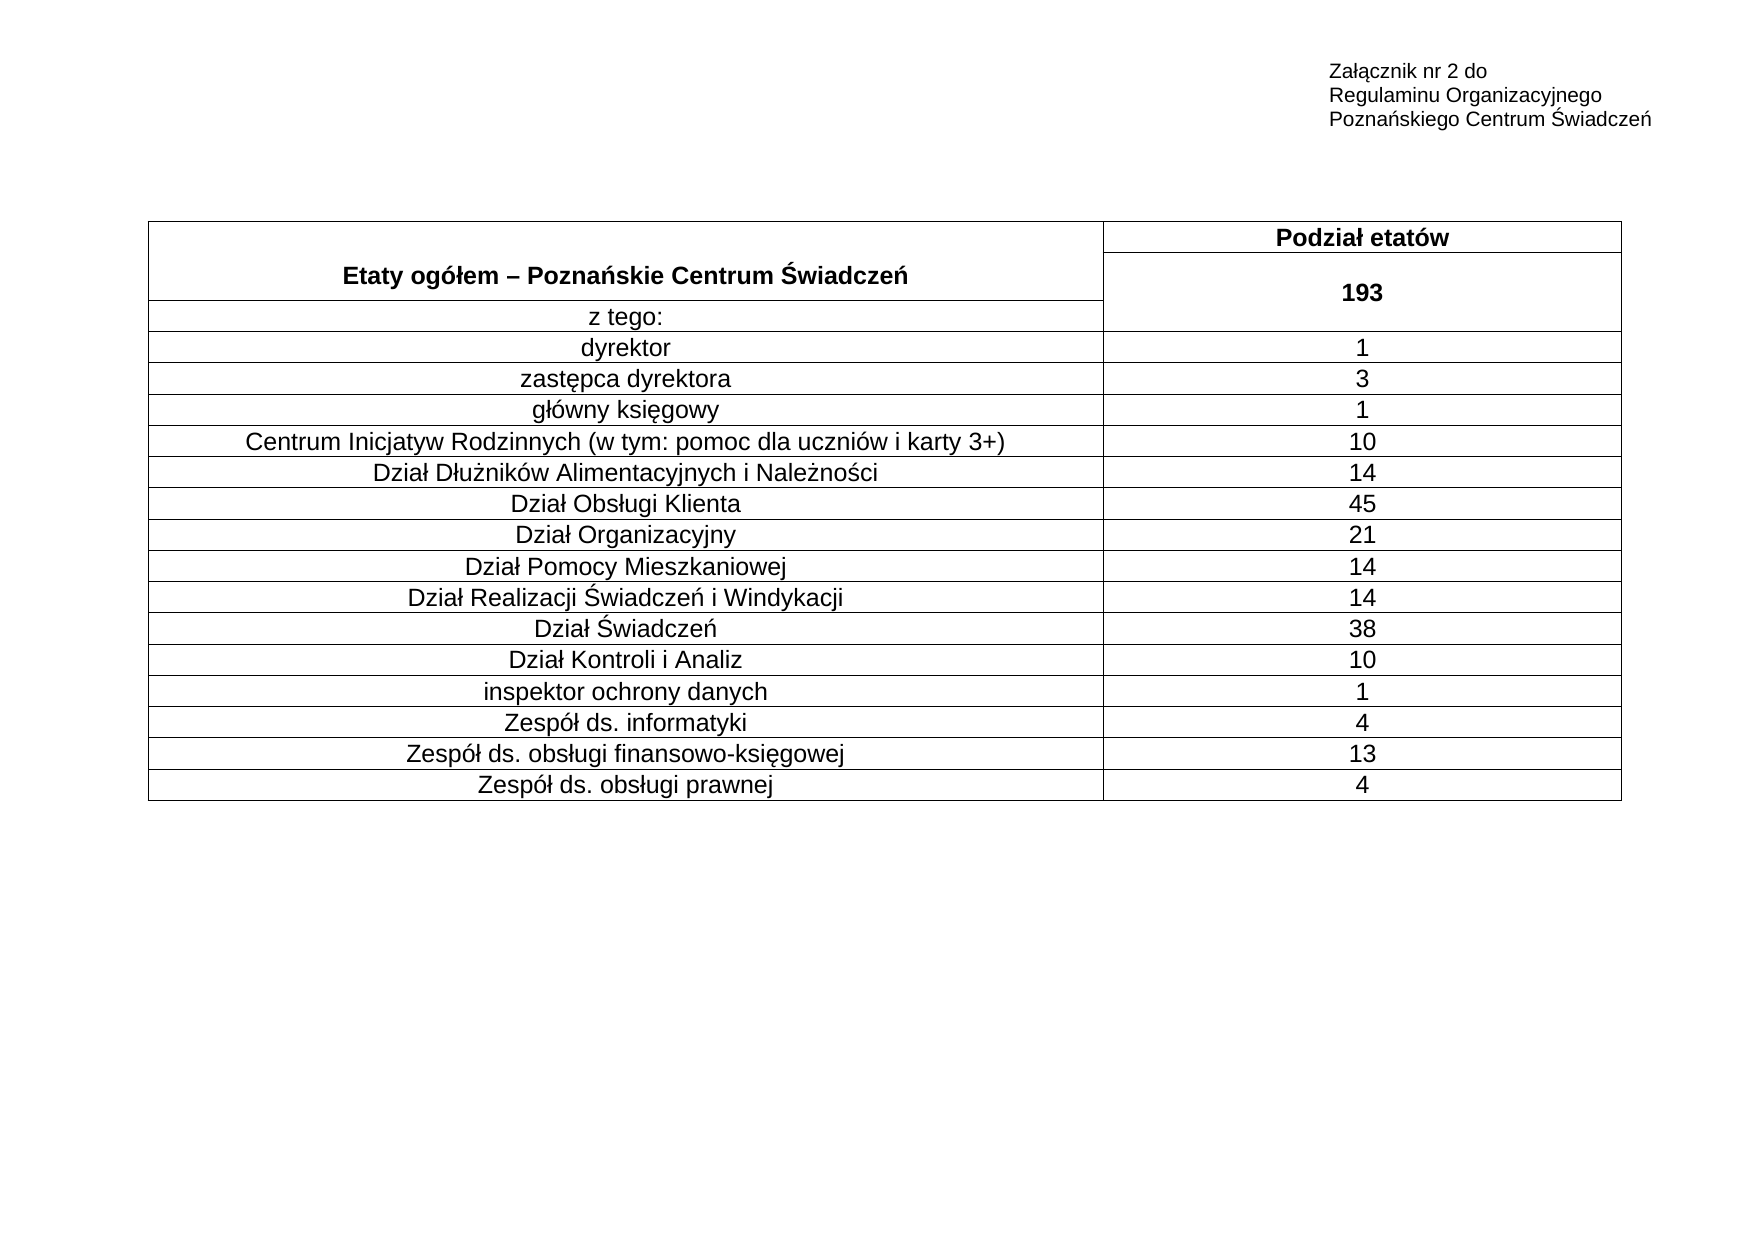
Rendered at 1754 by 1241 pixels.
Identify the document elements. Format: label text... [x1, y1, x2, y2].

table_cell Dział Pomocy Mieszkaniowej [149, 551, 1103, 581]
table_cell 45 [1104, 488, 1621, 518]
table_cell 38 [1104, 613, 1621, 643]
table_cell 1 [1104, 395, 1621, 425]
table_cell 14 [1104, 582, 1621, 612]
table_cell 10 [1104, 645, 1621, 675]
text Regulaminu Organizacyjnego [1255, 83, 1654, 107]
table_cell zastępca dyrektora [149, 363, 1103, 393]
table_cell 10 [1104, 426, 1621, 456]
table_cell 193 [1104, 253, 1621, 331]
table_cell 14 [1104, 457, 1621, 487]
table_cell Dział Organizacyjny [149, 520, 1103, 550]
table_cell 4 [1104, 770, 1621, 800]
table_cell główny księgowy [149, 395, 1103, 425]
table_cell inspektor ochrony danych [149, 676, 1103, 706]
table_cell z tego: [149, 301, 1103, 331]
table_cell 4 [1104, 707, 1621, 737]
table_cell Zespół ds. obsługi prawnej [149, 770, 1103, 800]
table_header Podział etatów [1104, 222, 1621, 252]
table_cell Dział Kontroli i Analiz [149, 645, 1103, 675]
table_cell 21 [1104, 520, 1621, 550]
table_cell 14 [1104, 551, 1621, 581]
table_cell Zespół ds. informatyki [149, 707, 1103, 737]
table_cell 3 [1104, 363, 1621, 393]
table_cell Centrum Inicjatyw Rodzinnych (w tym: pomoc dla uczniów i karty 3+) [149, 426, 1103, 456]
table_cell 1 [1104, 676, 1621, 706]
table_cell Dział Dłużników Alimentacyjnych i Należności [149, 457, 1103, 487]
table_cell Zespół ds. obsługi finansowo-księgowej [149, 738, 1103, 768]
table_cell 13 [1104, 738, 1621, 768]
table_cell Dział Realizacji Świadczeń i Windykacji [149, 582, 1103, 612]
table_cell Dział Świadczeń [149, 613, 1103, 643]
text Poznańskiego Centrum Świadczeń [1255, 107, 1654, 131]
table_cell dyrektor [149, 332, 1103, 362]
text Załącznik nr 2 do [1255, 59, 1654, 83]
table_cell 1 [1104, 332, 1621, 362]
table_header Etaty ogółem – Poznańskie Centrum Świadczeń [149, 222, 1103, 300]
table_cell Dział Obsługi Klienta [149, 488, 1103, 518]
